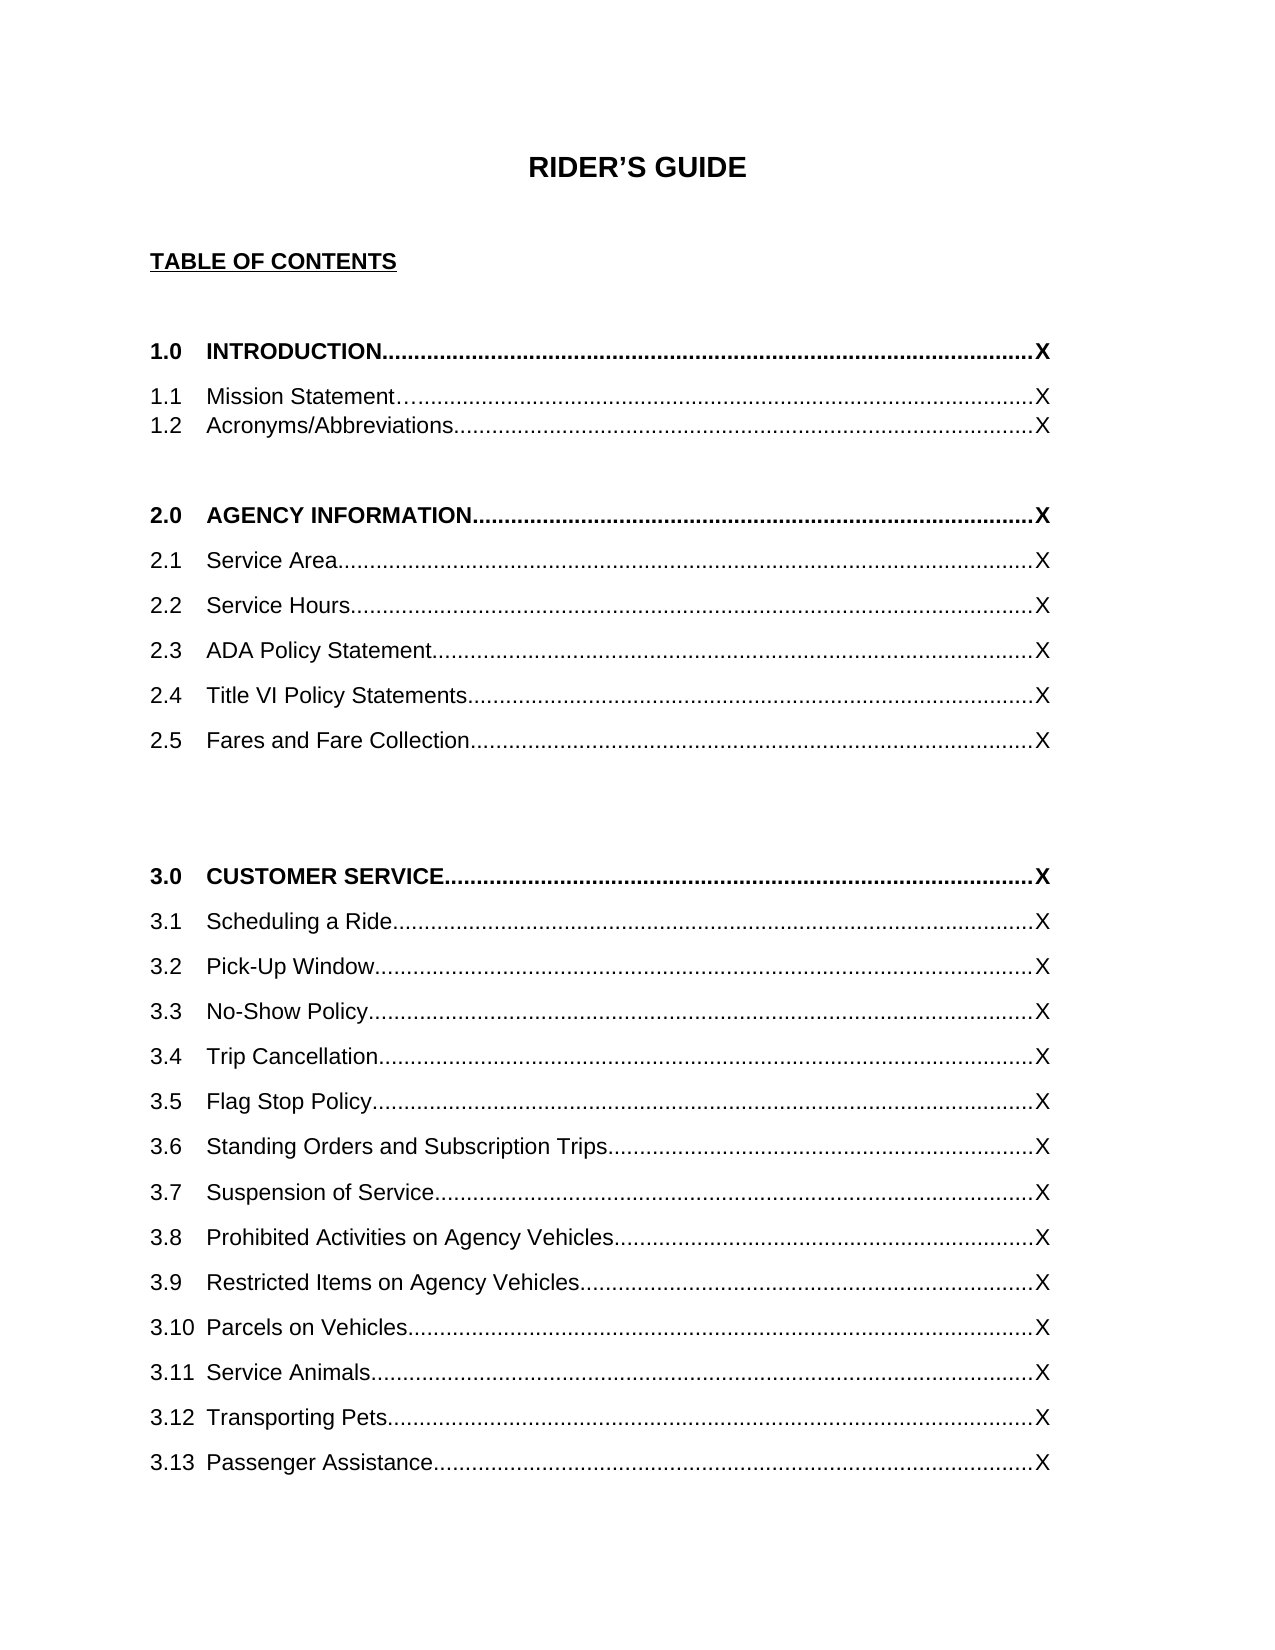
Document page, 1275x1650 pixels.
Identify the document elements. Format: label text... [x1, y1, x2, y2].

text 3.9 Restricted Items on Agency Vehicles X [150, 1269, 1125, 1295]
text 3.13 Passenger Assistance X [150, 1449, 1125, 1475]
text 2.5 Fares and Fare Collection X [150, 727, 1125, 754]
text 3.12 Transporting Pets X [150, 1404, 1125, 1430]
text 3.8 Prohibited Activities on Agency Vehicles X [150, 1223, 1125, 1250]
text 1.0 INTRODUCTION X [150, 338, 1125, 364]
text RIDER’S GUIDE [150, 150, 1125, 183]
text 3.10 Parcels on Vehicles X [150, 1314, 1125, 1340]
text 3.5 Flag Stop Policy X [150, 1088, 1125, 1114]
text 2.1 Service Area X [150, 547, 1125, 573]
text 2.0 AGENCY INFORMATION X [150, 502, 1125, 528]
text 1.1 Mission Statement… X [150, 383, 1125, 409]
text 2.3 ADA Policy Statement X [150, 637, 1125, 663]
text 3.7 Suspension of Service X [150, 1178, 1125, 1205]
text 3.11 Service Animals X [150, 1359, 1125, 1385]
text TABLE OF CONTENTS [150, 248, 1125, 274]
text 3.1 Scheduling a Ride X [150, 908, 1125, 934]
text 3.6 Standing Orders and Subscription Trips X [150, 1133, 1125, 1160]
text 3.2 Pick-Up Window X [150, 953, 1125, 979]
text 3.0 CUSTOMER SERVICE X [150, 863, 1125, 889]
text 3.3 No-Show Policy X [150, 998, 1125, 1024]
text 3.4 Trip Cancellation X [150, 1043, 1125, 1069]
text 1.2 Acronyms/Abbreviations X [150, 412, 1125, 438]
text 2.2 Service Hours X [150, 592, 1125, 618]
text 2.4 Title VI Policy Statements X [150, 682, 1125, 709]
